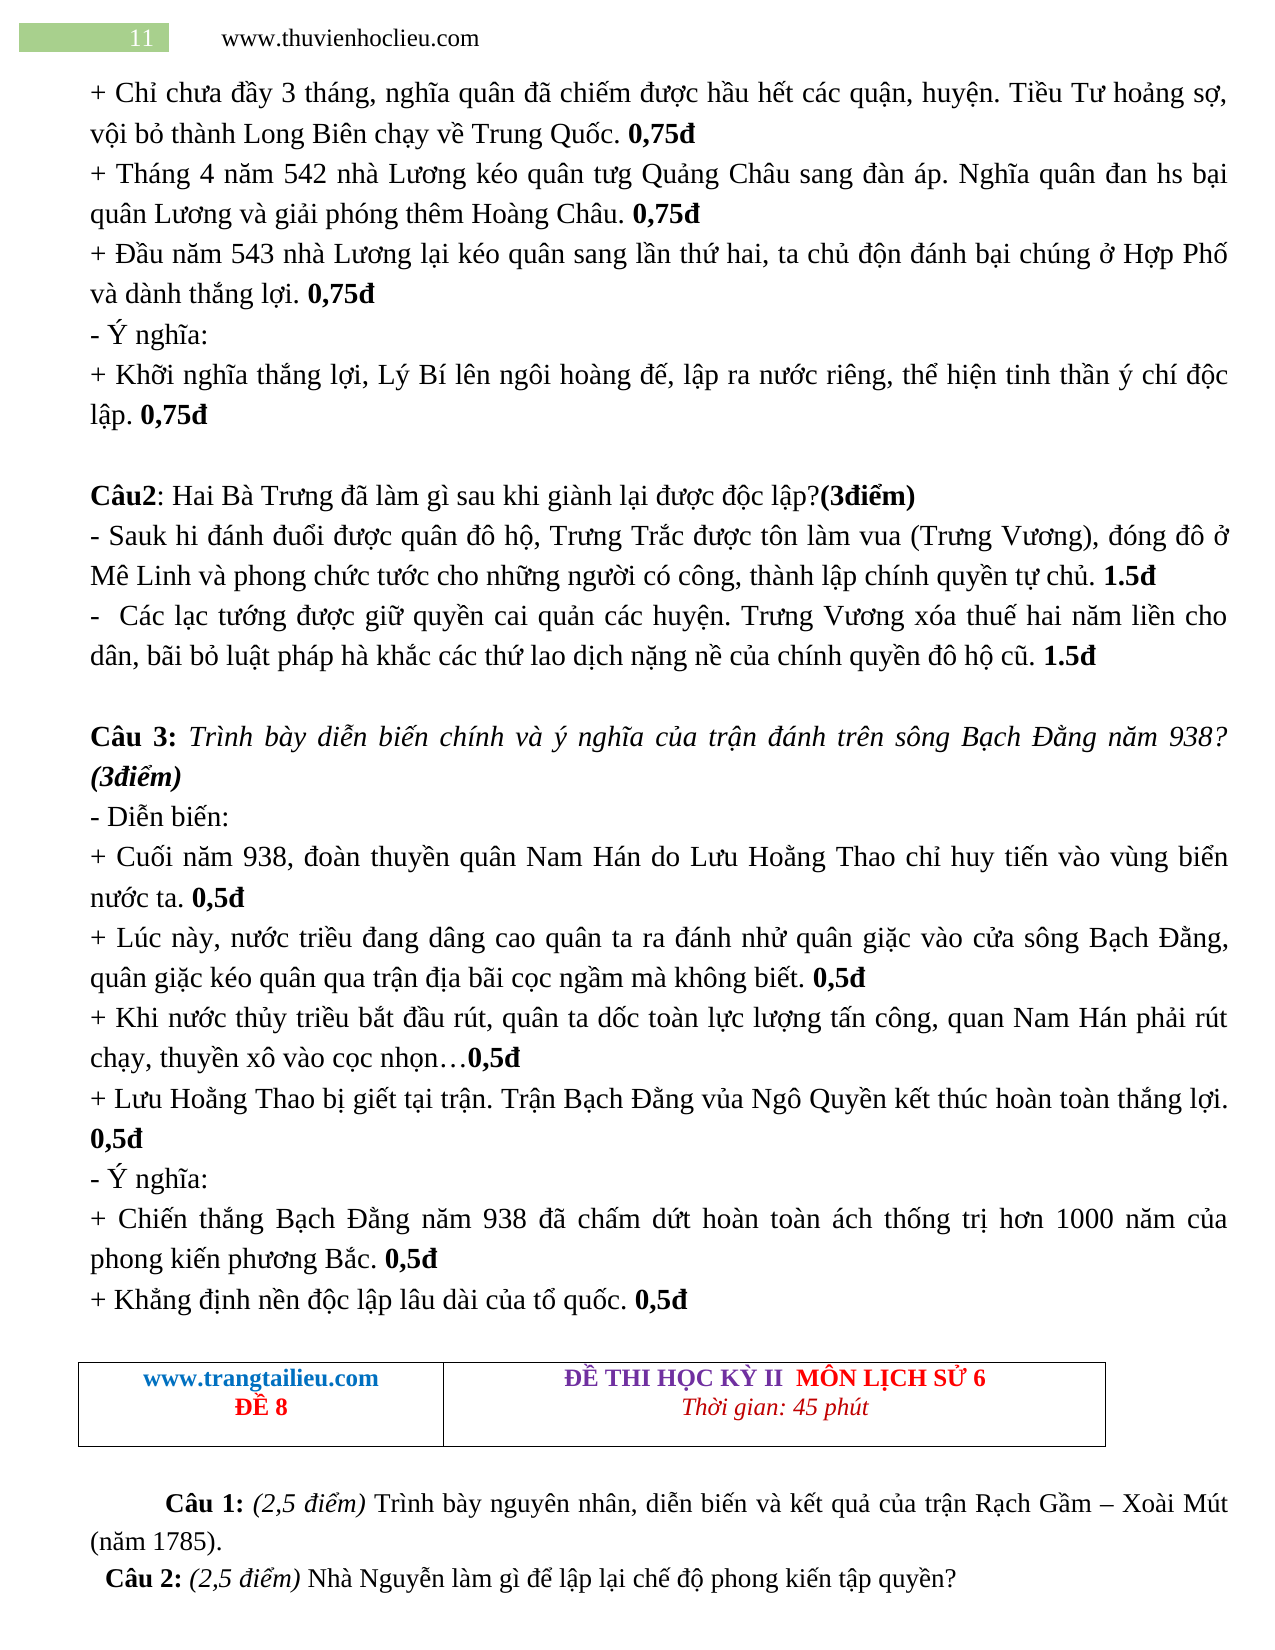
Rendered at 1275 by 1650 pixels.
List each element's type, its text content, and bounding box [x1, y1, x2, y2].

text + Đầu năm 543 nhà Lương lại kéo quân sang lần thứ hai, ta chủ độn đánh bại chúng ở Hợp Phố và dành thắng lợi. 0,75đ [90, 236, 1230, 310]
text + Lúc này, nước triều đang dâng cao quân ta ra đánh nhử quân giặc vào cửa sông Bạch Đằng, quân giặc kéo quân qua trận địa bãi cọc ngầm mà không biết. 0,5đ [90, 920, 1230, 994]
text Câu 1: (2,5 điểm) Trình bày nguyên nhân, diễn biến và kết quả của trận Rạch Gầm – Xoài Mút (năm 1785). [90, 1487, 1230, 1556]
text + Tháng 4 năm 542 nhà Lương kéo quân tưg Quảng Châu sang đàn áp. Nghĩa quân đan hs bại quân Lương và giải phóng thêm Hoàng Châu. 0,75đ [90, 156, 1230, 230]
text + Lưu Hoằng Thao bị giết tại trận. Trận Bạch Đằng vủa Ngô Quyền kết thúc hoàn toàn thắng lợi. 0,5đ [90, 1081, 1230, 1154]
text Câu 3: Trình bày diễn biến chính và ý nghĩa của trận đánh trên sông Bạch Đằng năm 938? (3điểm) [90, 719, 1230, 793]
table_header ĐỀ THI HỌC KỲ II MÔN LỊCH SỬ 6 Thời gian: 45 phút [444, 1363, 1105, 1446]
text - Ý nghĩa: [90, 317, 1230, 350]
text + Khỡi nghĩa thắng lợi, Lý Bí lên ngôi hoàng đế, lập ra nước riêng, thể hiện tinh thần ý chí độc lập. 0,75đ [90, 357, 1230, 431]
text - Diễn biến: [90, 799, 1230, 833]
text + Chiến thắng Bạch Đằng năm 938 đã chấm dứt hoàn toàn ách thống trị hơn 1000 năm của phong kiến phương Bắc. 0,5đ [90, 1201, 1230, 1275]
text + Chỉ chưa đầy 3 tháng, nghĩa quân đã chiếm được hầu hết các quận, huyện. Tiều Tư hoảng sợ, vội bỏ thành Long Biên chạy về Trung Quốc. 0,75đ [90, 76, 1230, 149]
text - Các lạc tướng được giữ quyền cai quản các huyện. Trưng Vương xóa thuế hai năm liền cho dân, bãi bỏ luật pháp hà khắc các thứ lao dịch nặng nề của chính quyền đô hộ cũ. 1.5đ [90, 598, 1230, 672]
text + Khẳng định nền độc lập lâu dài của tổ quốc. 0,5đ [90, 1282, 1230, 1315]
text + Khi nước thủy triều bắt đầu rút, quân ta dốc toàn lực lượng tấn công, quan Nam Hán phải rút chạy, thuyền xô vào cọc nhọn…0,5đ [90, 1000, 1230, 1074]
text - Ý nghĩa: [90, 1161, 1230, 1195]
text Câu 2: (2,5 điểm) Nhà Nguyễn làm gì để lập lại chế độ phong kiến tập quyền? [105, 1562, 1230, 1593]
table_header www.trangtailieu.com ĐỀ 8 [79, 1363, 443, 1446]
text - Sauk hi đánh đuổi được quân đô hộ, Trưng Trắc được tôn làm vua (Trưng Vương), đóng đô ở Mê Linh và phong chức tước cho những người có công, thành lập chính quyền tự chủ. 1.5đ [90, 518, 1230, 592]
text Câu2: Hai Bà Trưng đã làm gì sau khi giành lại được độc lập?(3điểm) [90, 478, 1230, 511]
text + Cuối năm 938, đoàn thuyền quân Nam Hán do Lưu Hoằng Thao chỉ huy tiến vào vùng biển nước ta. 0,5đ [90, 839, 1230, 913]
